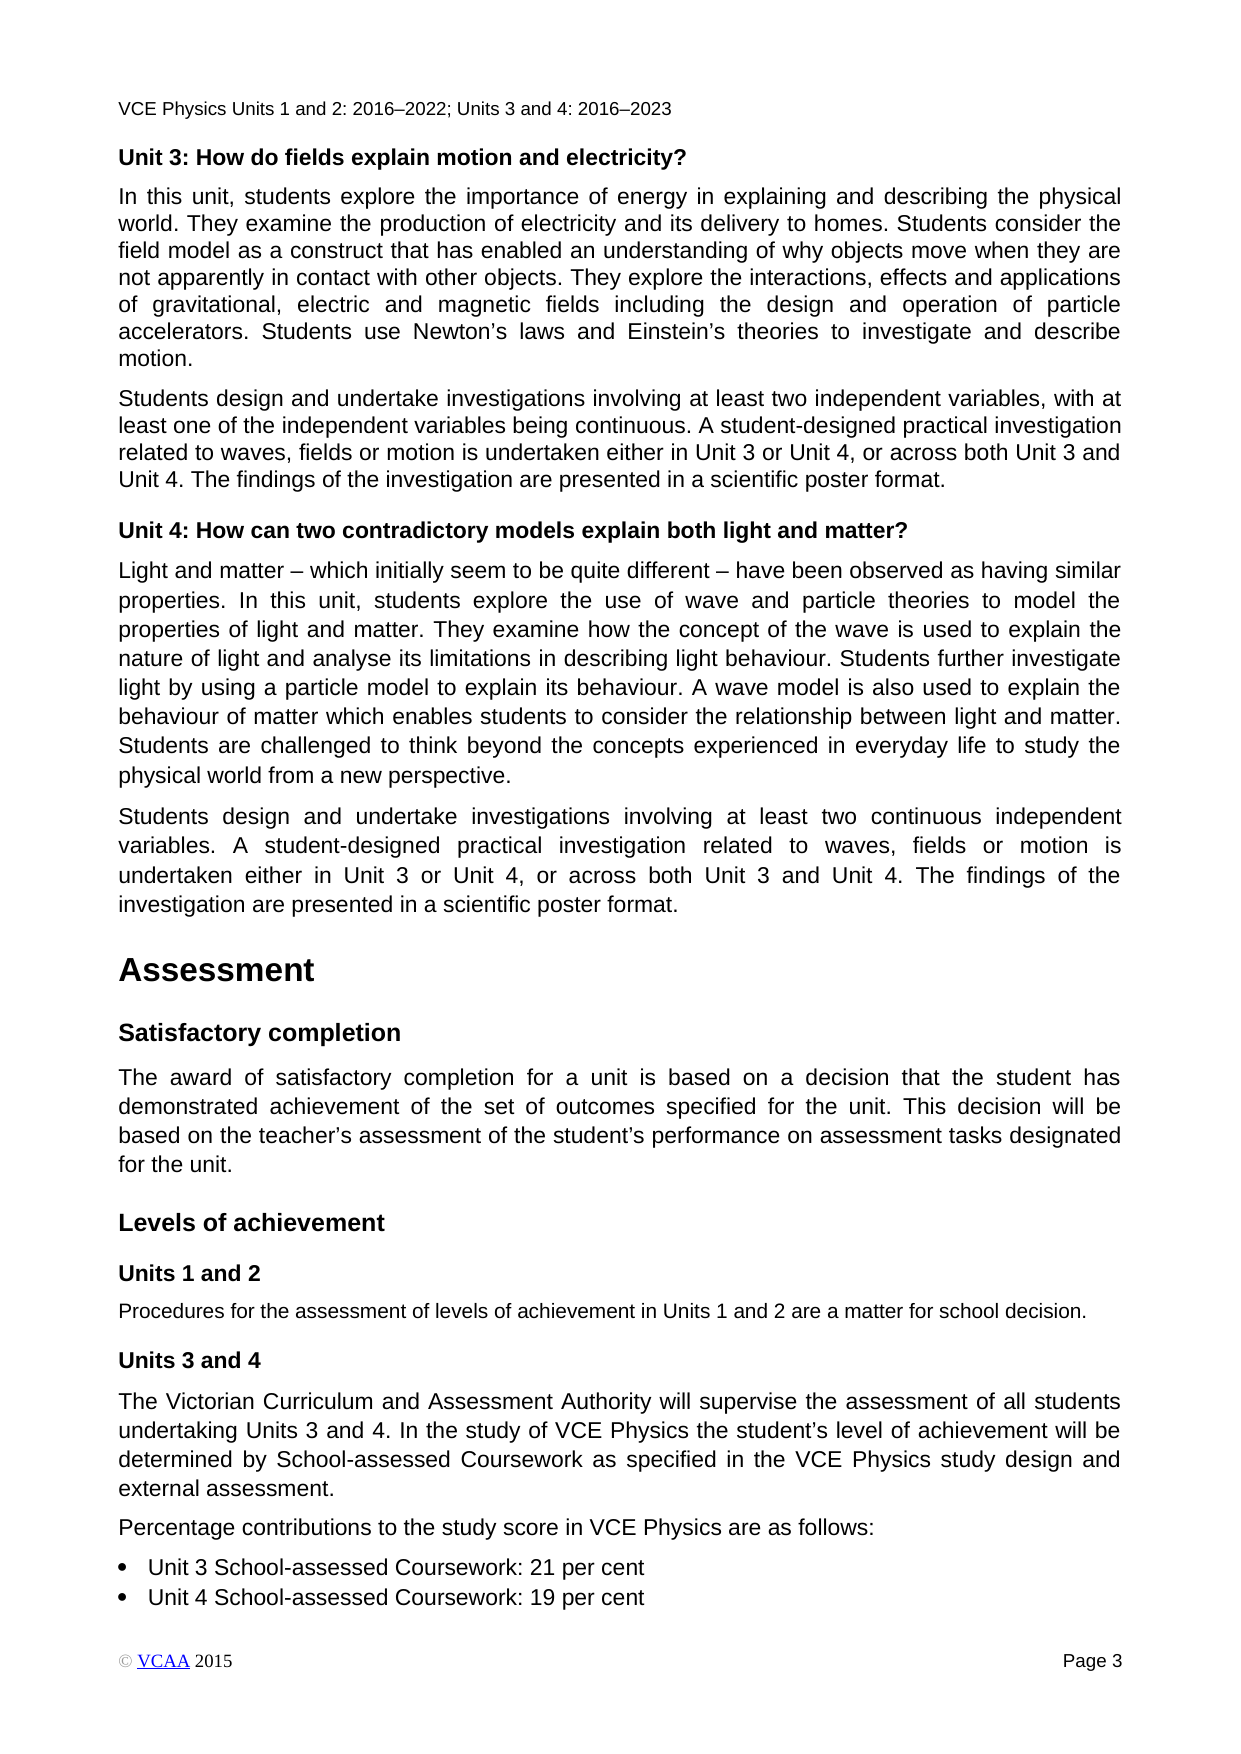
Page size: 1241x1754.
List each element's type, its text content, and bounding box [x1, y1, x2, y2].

subtitle Assessment [118, 951, 1122, 989]
text The award of satisfactory completion for a unit is based on a decision that the student has demonstrated achievement of the set of outcomes specified for the unit. This decision will be based on the teacher’s assessment of the student’s performance on assessment tasks designated for the unit. [118, 1062, 1122, 1178]
text Unit 4 School-assessed Coursework: 19 per cent [118, 1582, 1122, 1611]
subtitle Units 1 and 2 [118, 1262, 1122, 1287]
subtitle Levels of achievement [118, 1208, 1122, 1237]
text In this unit, students explore the importance of energy in explaining and describing the physical world. They examine the production of electricity and its delivery to homes. Students consider the field model as a construct that has enabled an understanding of why objects move when they are not apparently in contact with other objects. They explore the interactions, effects and applications of gravitational, electric and magnetic fields including the design and operation of particle accelerators. Students use Newton’s laws and Einstein’s theories to investigate and describe motion. [118, 183, 1122, 372]
text Procedures for the assessment of levels of achievement in Units 1 and 2 are a matter for school decision. [118, 1299, 1122, 1323]
text Students design and undertake investigations involving at least two continuous independent variables. A student-designed practical investigation related to waves, fields or motion is undertaken either in Unit 3 or Unit 4, or across both Unit 3 and Unit 4. The findings of the investigation are presented in a scientific poster format. [118, 801, 1122, 918]
text The Victorian Curriculum and Assessment Authority will supervise the assessment of all students undertaking Units 3 and 4. In the study of VCE Physics the student’s level of achievement will be determined by School-assessed Coursework as specified in the VCE Physics study design and external assessment. [118, 1386, 1122, 1502]
text Percentage contributions to the study score in VCE Physics are as follows: [118, 1515, 1122, 1540]
text Light and matter – which initially seem to be quite different – have been observed as having similar properties. In this unit, students explore the use of wave and particle theories to model the properties of light and matter. They examine how the concept of the wave is used to explain the nature of light and analyse its limitations in describing light behaviour. Students further investigate light by using a particle model to explain its behaviour. A wave model is also used to explain the behaviour of matter which enables students to consider the relationship between light and matter. Students are challenged to think beyond the concepts experienced in everyday life to study the physical world from a new perspective. [118, 556, 1122, 789]
subtitle Unit 3: How do fields explain motion and electricity? [118, 145, 1122, 170]
subtitle Units 3 and 4 [118, 1348, 1122, 1373]
text Unit 3 School-assessed Coursework: 21 per cent [118, 1552, 1122, 1582]
text Students design and undertake investigations involving at least two independent variables, with at least one of the independent variables being continuous. A student-designed practical investigation related to waves, fields or motion is undertaken either in Unit 3 or Unit 4, or across both Unit 3 and Unit 4. The findings of the investigation are presented in a scientific poster format. [118, 385, 1122, 493]
subtitle Satisfactory completion [118, 1018, 1122, 1047]
subtitle Unit 4: How can two contradictory models explain both light and matter? [118, 518, 1122, 543]
